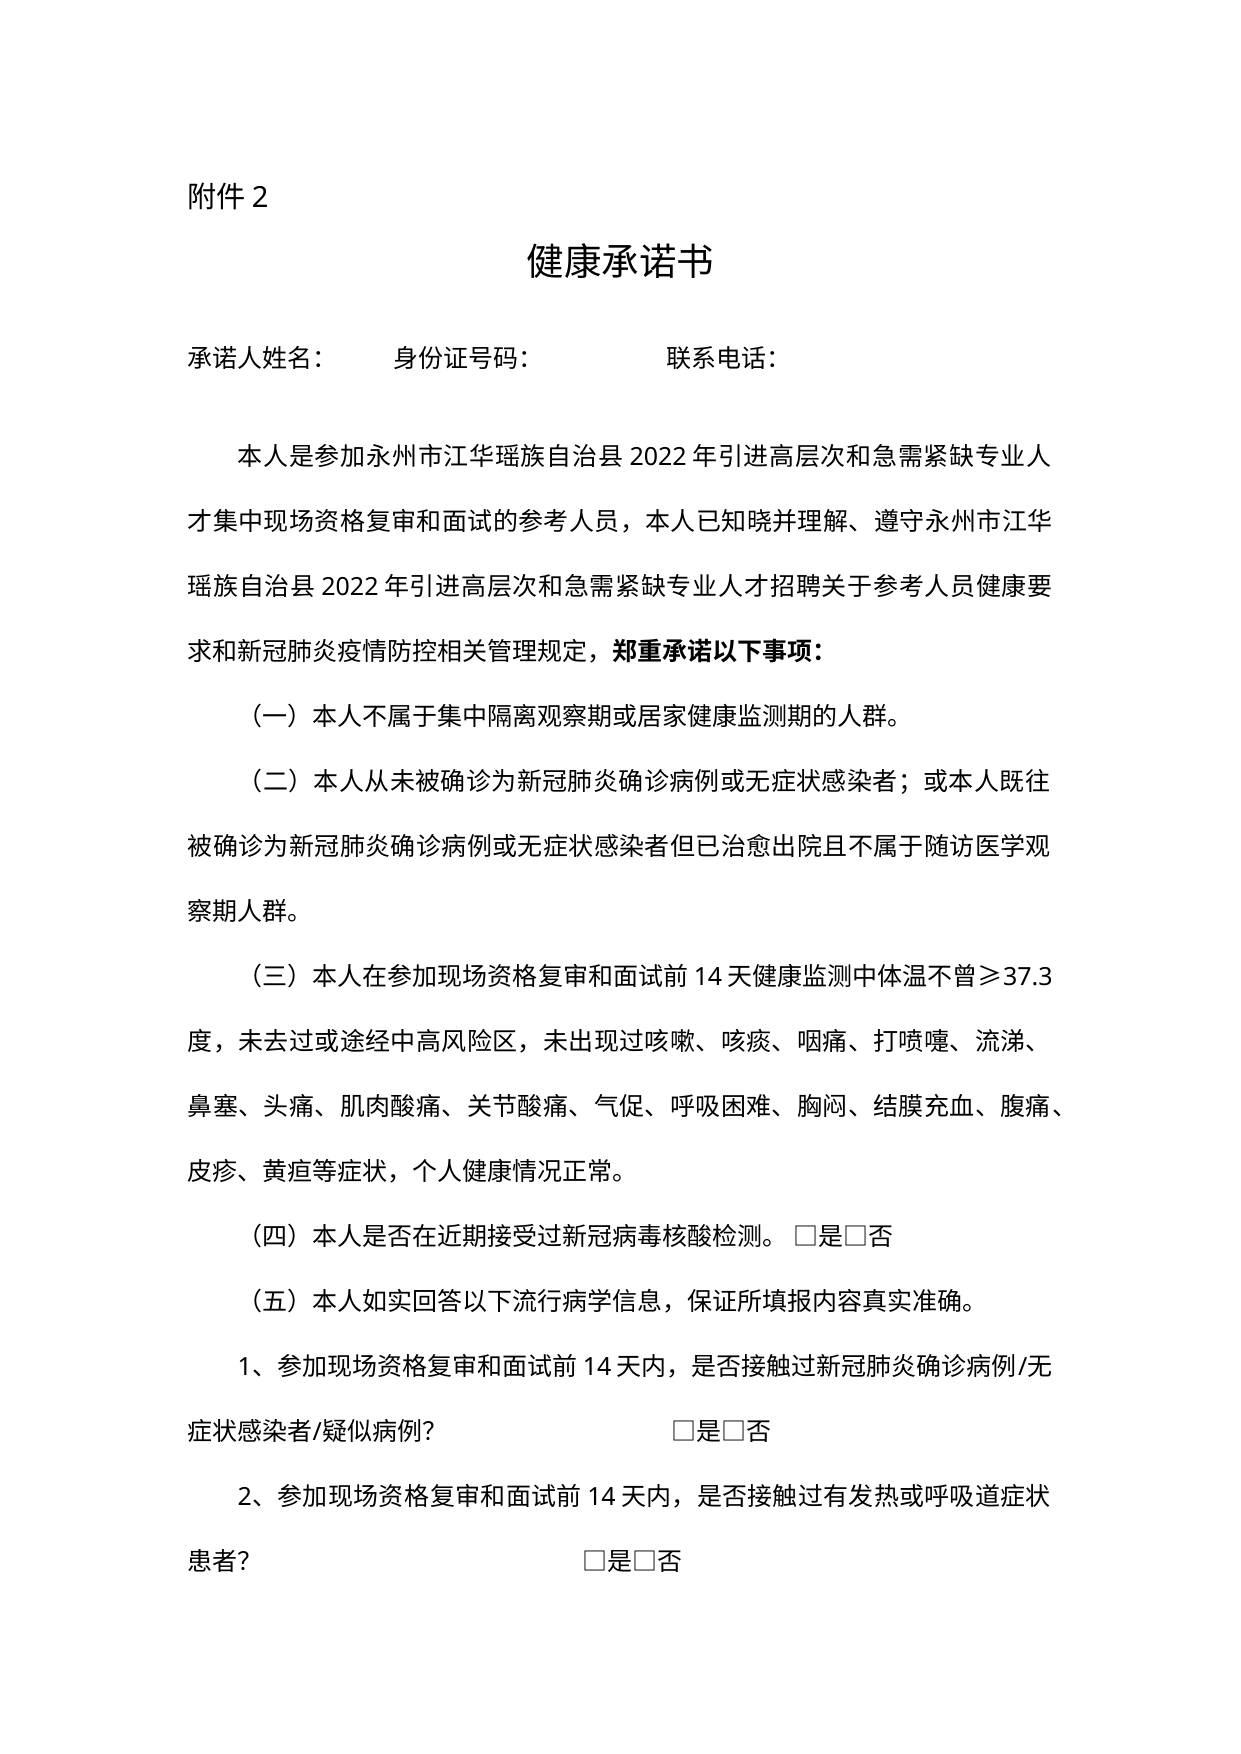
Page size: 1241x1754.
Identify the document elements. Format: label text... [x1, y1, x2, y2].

text 承诺人姓名： 身份证号码： 联系电话： [187, 324, 1053, 389]
text 2、参加现场资格复审和面试前14天内，是否接触过有发热或呼吸道症状患者？ □是□否 [187, 1462, 1053, 1592]
text （五）本人如实回答以下流行病学信息，保证所填报内容真实准确。 [187, 1267, 1053, 1332]
text （二）本人从未被确诊为新冠肺炎确诊病例或无症状感染者；或本人既往被确诊为新冠肺炎确诊病例或无症状感染者但已治愈出院且不属于随访医学观察期人群。 [187, 747, 1053, 942]
text 健康承诺书 [187, 227, 1053, 292]
text （三）本人在参加现场资格复审和面试前14天健康监测中体温不曾≥37.3度，未去过或途经中高风险区，未出现过咳嗽、咳痰、咽痛、打喷嚏、流涕、鼻塞、头痛、肌肉酸痛、关节酸痛、气促、呼吸困难、胸闷、结膜充血、腹痛、皮疹、黄疸等症状，个人健康情况正常。 [187, 942, 1053, 1202]
text 本人是参加永州市江华瑶族自治县2022年引进高层次和急需紧缺专业人才集中现场资格复审和面试的参考人员，本人已知晓并理解、遵守永州市江华瑶族自治县2022年引进高层次和急需紧缺专业人才招聘关于参考人员健康要求和新冠肺炎疫情防控相关管理规定，郑重承诺以下事项： [187, 422, 1053, 682]
text 1、参加现场资格复审和面试前14天内，是否接触过新冠肺炎确诊病例/无症状感染者/疑似病例？ □是□否 [187, 1332, 1053, 1462]
text （一）本人不属于集中隔离观察期或居家健康监测期的人群。 [187, 682, 1053, 747]
text 附件2 [187, 162, 1053, 227]
text （四）本人是否在近期接受过新冠病毒核酸检测。 □是□否 [187, 1202, 1053, 1267]
